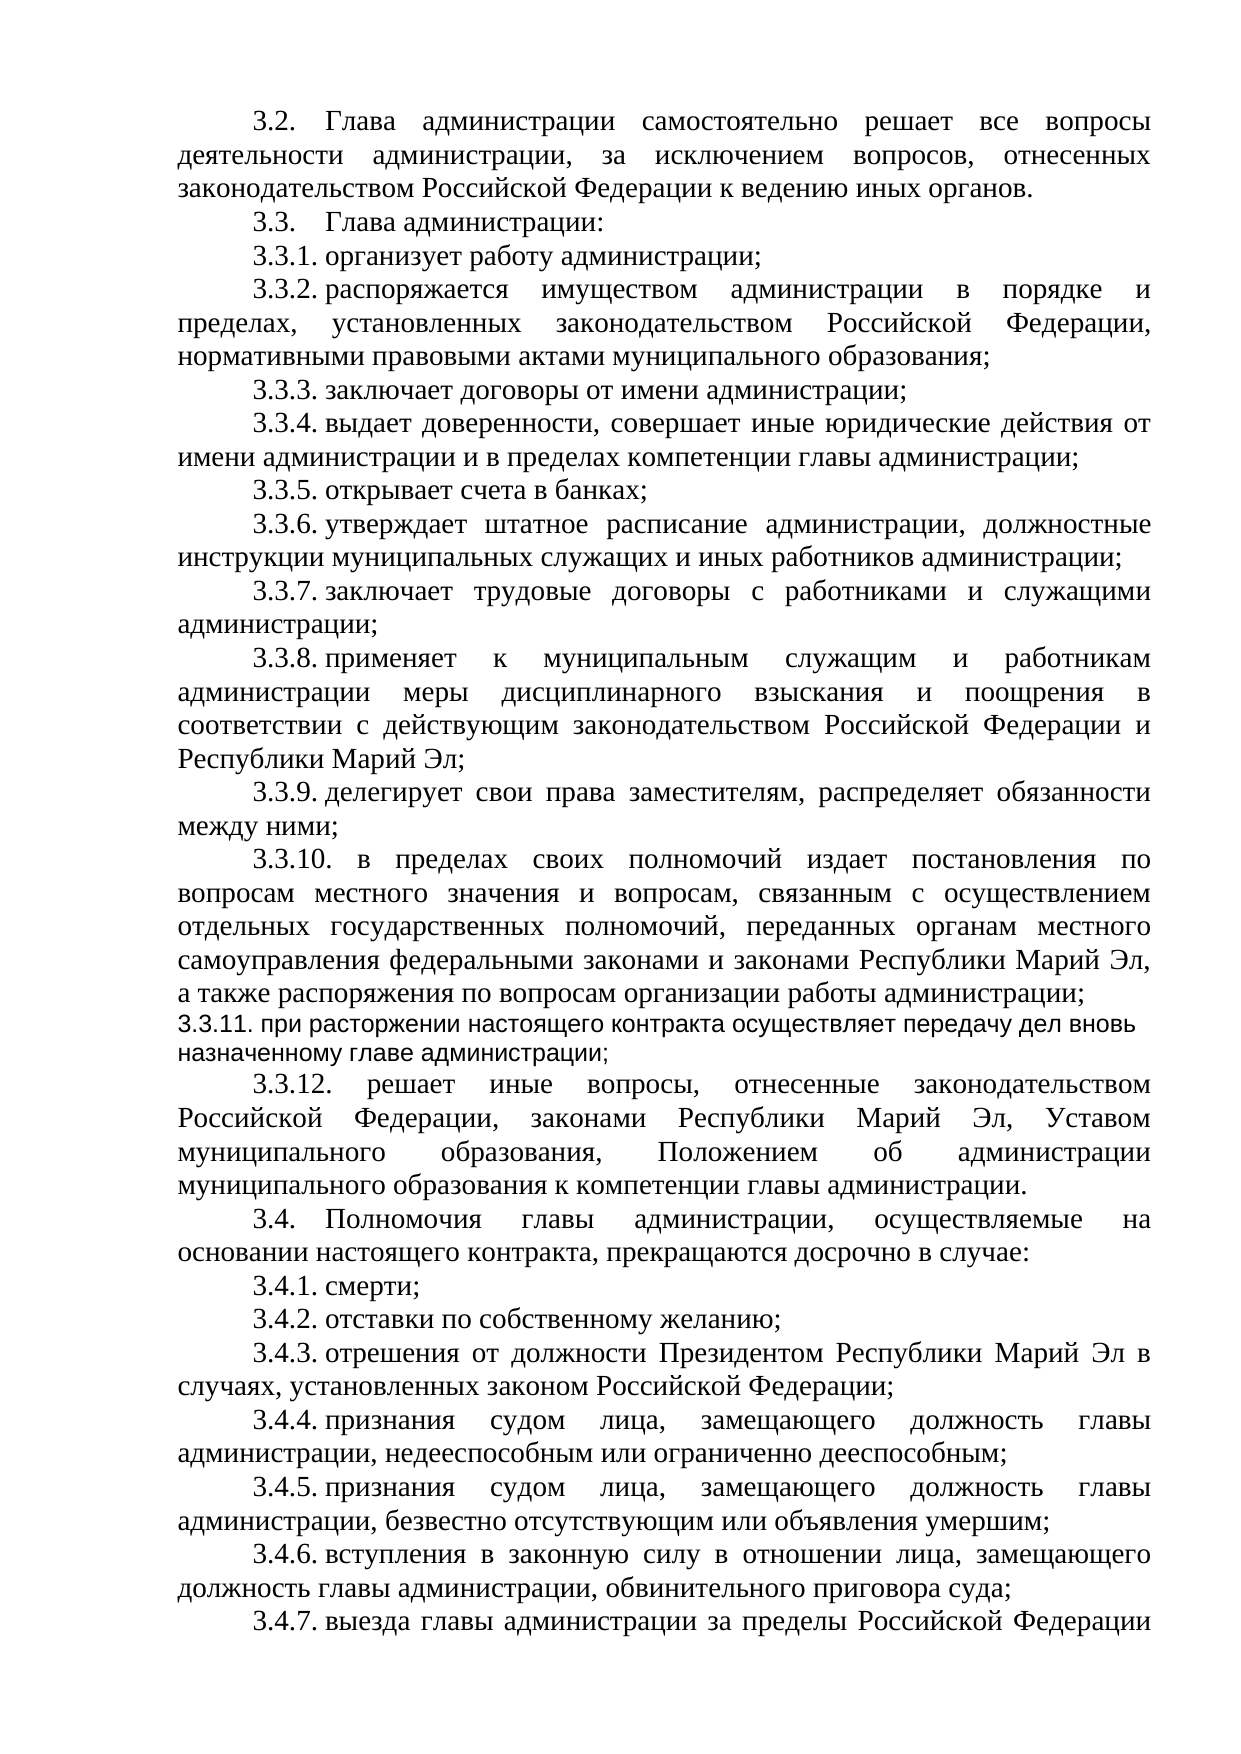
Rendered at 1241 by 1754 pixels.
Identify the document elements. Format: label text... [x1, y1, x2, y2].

text 3.3.9. делегирует свои права заместителям, распределяет обязанности между ними; [177, 774, 1152, 841]
text 3.4. Полномочия главы администрации, осуществляемые на основании настоящего контракта, прекращаются досрочно в случае: [177, 1201, 1152, 1268]
text 3.4.4. признания судом лица, замещающего должность главы администрации, недееспособным или ограниченно дееспособным; [177, 1402, 1152, 1469]
text 3.4.3. отрешения от должности Президентом Республики Марий Эл в случаях, установленных законом Российской Федерации; [177, 1335, 1152, 1402]
text 3.3.1. организует работу администрации; [177, 238, 1152, 271]
text 3.3.4. выдает доверенности, совершает иные юридические действия от имени администрации и в пределах компетенции главы администрации; [177, 405, 1152, 472]
text 3.3.7. заключает трудовые договоры с работниками и служащими администрации; [177, 573, 1152, 640]
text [177, 1603, 1152, 1637]
text 3.3.11. при расторжении настоящего контракта осуществляет передачу дел вновь назначенному главе администрации; [177, 1009, 1152, 1067]
text 3.3.5. открывает счета в банках; [177, 472, 1152, 506]
text 3.3.2. распоряжается имуществом администрации в порядке и пределах, установленных законодательством Российской Федерации, нормативными правовыми актами муниципального образования; [177, 271, 1152, 372]
text 3.3.12. решает иные вопросы, отнесенные законодательством Российской Федерации, законами Республики Марий Эл, Уставом муниципального образования, Положением об администрации муниципального образования к компетенции главы администрации. [177, 1067, 1152, 1201]
text 3.3. Глава администрации: [177, 204, 1152, 238]
text 3.2. Глава администрации самостоятельно решает все вопросы деятельности администрации, за исключением вопросов, отнесенных законодательством Российской Федерации к ведению иных органов. [177, 103, 1152, 204]
text 3.4.1. смерти; [177, 1268, 1152, 1301]
text 3.3.8. применяет к муниципальным служащим и работникам администрации меры дисциплинарного взыскания и поощрения в соответствии с действующим законодательством Российской Федерации и Республики Марий Эл; [177, 640, 1152, 774]
text 3.4.2. отставки по собственному желанию; [177, 1301, 1152, 1335]
text 3.4.5. признания судом лица, замещающего должность главы администрации, безвестно отсутствующим или объявления умершим; [177, 1469, 1152, 1536]
text 3.3.10. в пределах своих полномочий издает постановления по вопросам местного значения и вопросам, связанным с осуществлением отдельных государственных полномочий, переданных органам местного самоуправления федеральными законами и законами Республики Марий Эл, а также распоряжения по вопросам организации работы администрации; [177, 841, 1152, 1009]
text 3.4.6. вступления в законную силу в отношении лица, замещающего должность главы администрации, обвинительного приговора суда; [177, 1536, 1152, 1603]
text 3.3.6. утверждает штатное расписание администрации, должностные инструкции муниципальных служащих и иных работников администрации; [177, 506, 1152, 573]
text 3.3.3. заключает договоры от имени администрации; [177, 372, 1152, 405]
